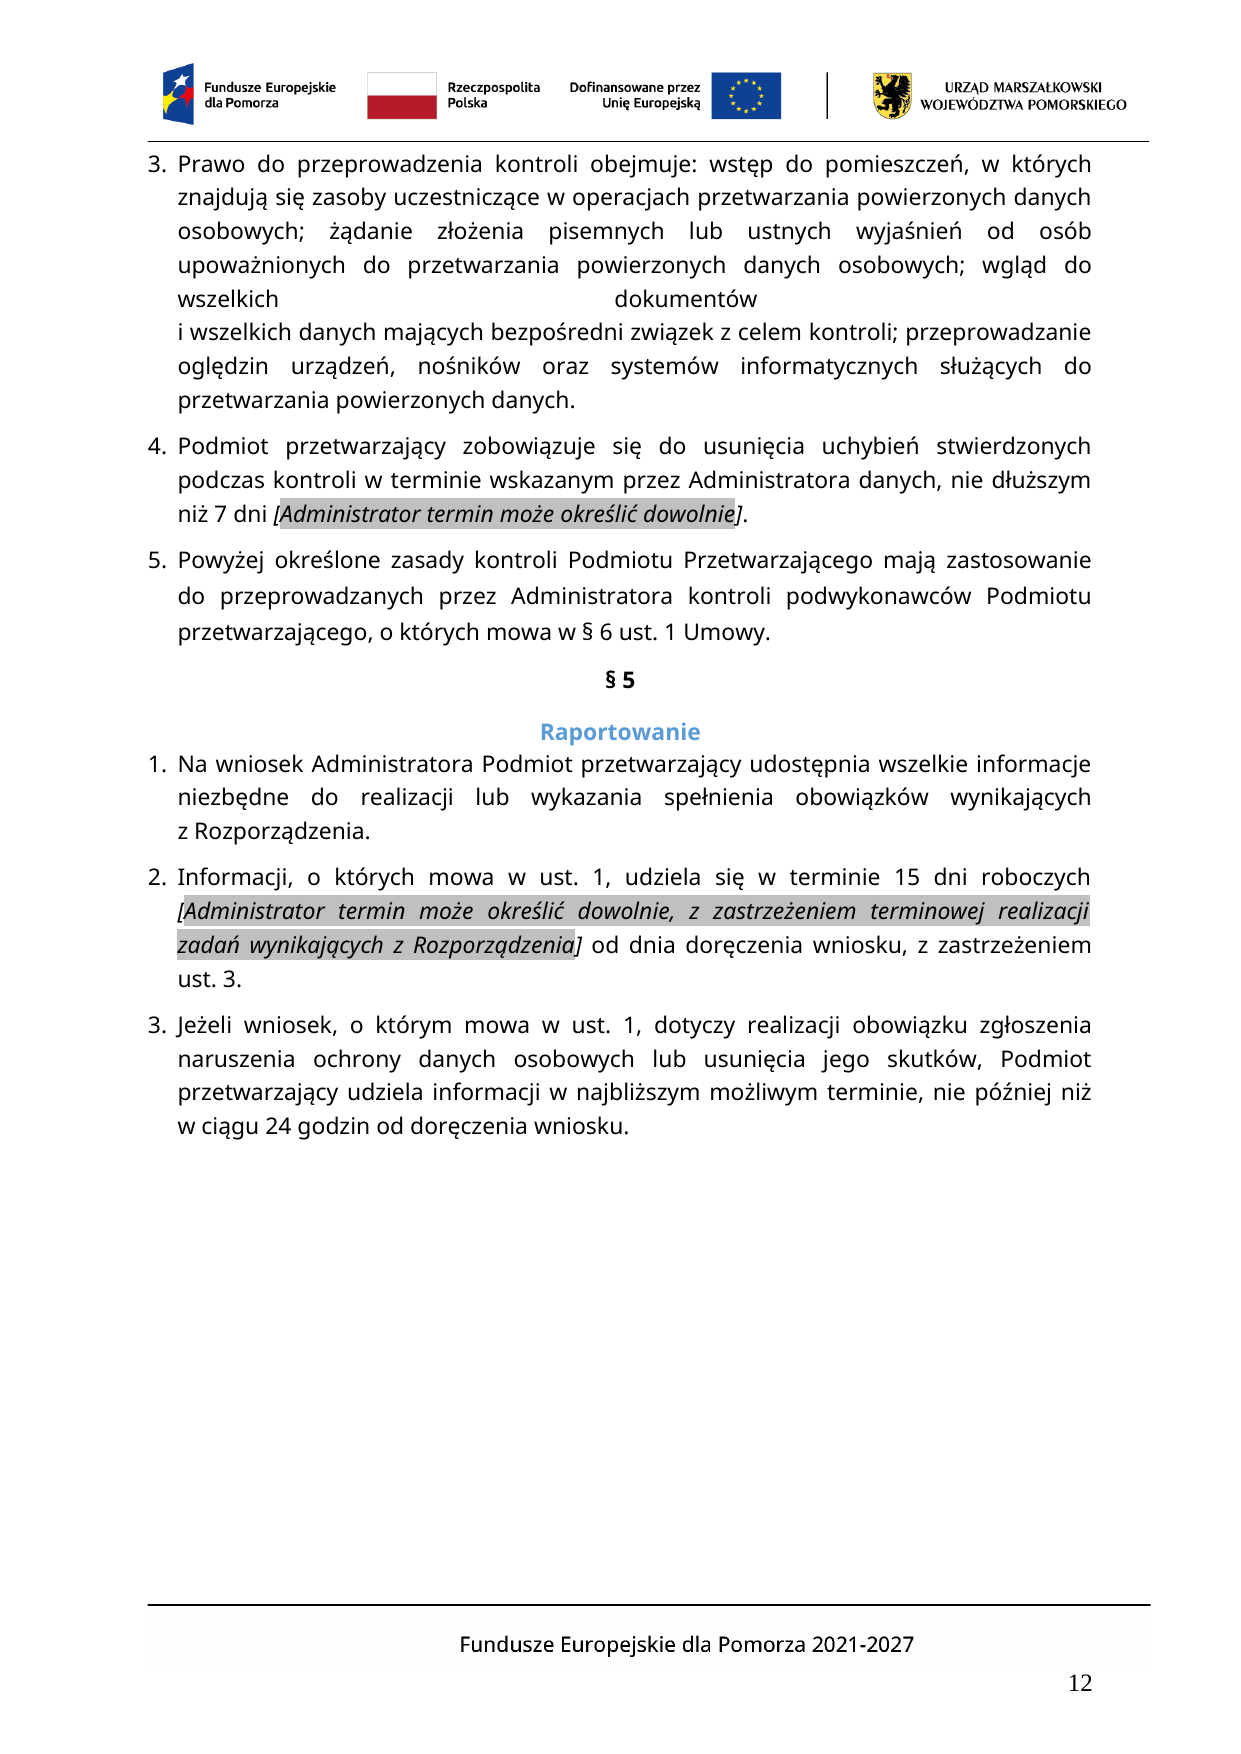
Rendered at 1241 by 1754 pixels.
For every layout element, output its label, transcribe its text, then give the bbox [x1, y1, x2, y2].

picture [147, 1604, 1151, 1673]
list Informacji, o których mowa w ust. 1, udziela się w terminie 15 dni roboczych [Administrator termin może określić dowolnie, z zastrzeżeniem terminowej realizacji zadań wynikających z Rozporządzenia] od dnia doręczenia wniosku, z zastrzeżeniem ust. 3. [148, 861, 1093, 994]
list Prawo do przeprowadzenia kontroli obejmuje: wstęp do pomieszczeń, w których znajdują się zasoby uczestniczące w operacjach przetwarzania powierzonych danych osobowych; żądanie złożenia pisemnych lub ustnych wyjaśnień od osób upoważnionych do przetwarzania powierzonych danych osobowych; wgląd do wszelkich dokumentów i wszelkich danych mających bezpośredni związek z celem kontroli; przeprowadzanie oględzin urządzeń, nośników oraz systemów informatycznych służących do przetwarzania powierzonych danych. [148, 148, 1093, 415]
picture [147, 47, 1150, 142]
text § 5 [148, 664, 1093, 695]
list Podmiot przetwarzający zobowiązuje się do usunięcia uchybień stwierdzonych podczas kontroli w terminie wskazanym przez Administratora danych, nie dłuższym niż 7 dni [Administrator termin może określić dowolnie]. [148, 430, 1093, 529]
subtitle Raportowanie [148, 716, 1093, 747]
list Na wniosek Administratora Podmiot przetwarzający udostępnia wszelkie informacje niezbędne do realizacji lub wykazania spełnienia obowiązków wynikających z Rozporządzenia. [148, 747, 1093, 846]
list Jeżeli wniosek, o którym mowa w ust. 1, dotyczy realizacji obowiązku zgłoszenia naruszenia ochrony danych osobowych lub usunięcia jego skutków, Podmiot przetwarzający udziela informacji w najbliższym możliwym terminie, nie później niż w ciągu 24 godzin od doręczenia wniosku. [148, 1009, 1093, 1141]
list Powyżej określone zasady kontroli Podmiotu Przetwarzającego mają zastosowanie do przeprowadzanych przez Administratora kontroli podwykonawców Podmiotu przetwarzającego, o których mowa w § 6 ust. 1 Umowy. [148, 544, 1093, 647]
